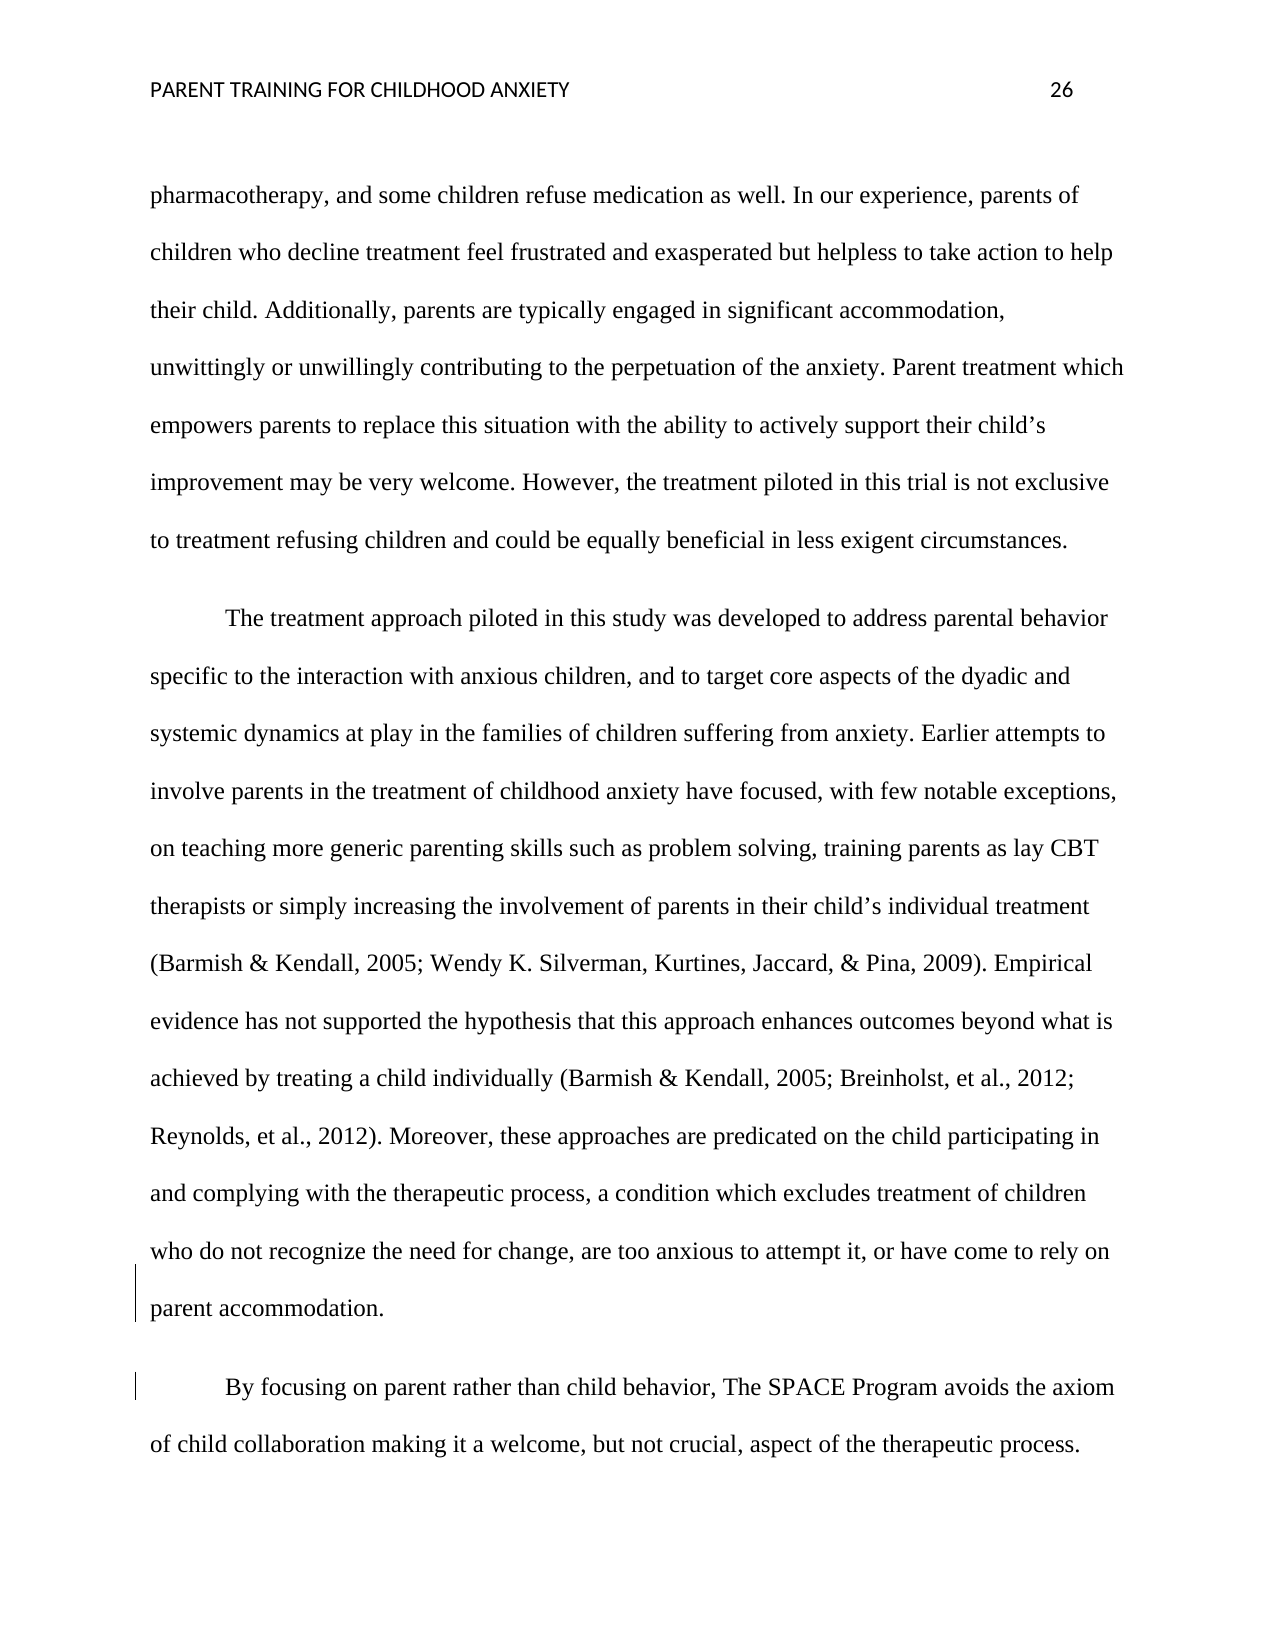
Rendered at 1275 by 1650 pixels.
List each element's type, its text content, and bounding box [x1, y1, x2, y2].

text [150, 1372, 1125, 1458]
text The treatment approach piloted in this study was developed to address parental behavior specific to the interaction with anxious children, and to target core aspects of the dyadic and systemic dynamics at play in the families of children suffering from anxiety. Earlier attempts to involve parents in the treatment of childhood anxiety have focused, with few notable exceptions, on teaching more generic parenting skills such as problem solving, training parents as lay CBT therapists or simply increasing the involvement of parents in their child’s individual treatment (Barmish & Kendall, 2005; Wendy K. Silverman, Kurtines, Jaccard, & Pina, 2009). Empirical evidence has not supported the hypothesis that this approach enhances outcomes beyond what is achieved by treating a child individually (Barmish & Kendall, 2005; Breinholst, et al., 2012; Reynolds, et al., 2012). Moreover, these approaches are predicated on the child participating in and complying with the therapeutic process, a condition which excludes treatment of children who do not recognize the need for change, are too anxious to attempt it, or have come to rely on parent accommodation. [150, 603, 1125, 1322]
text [150, 180, 1125, 554]
